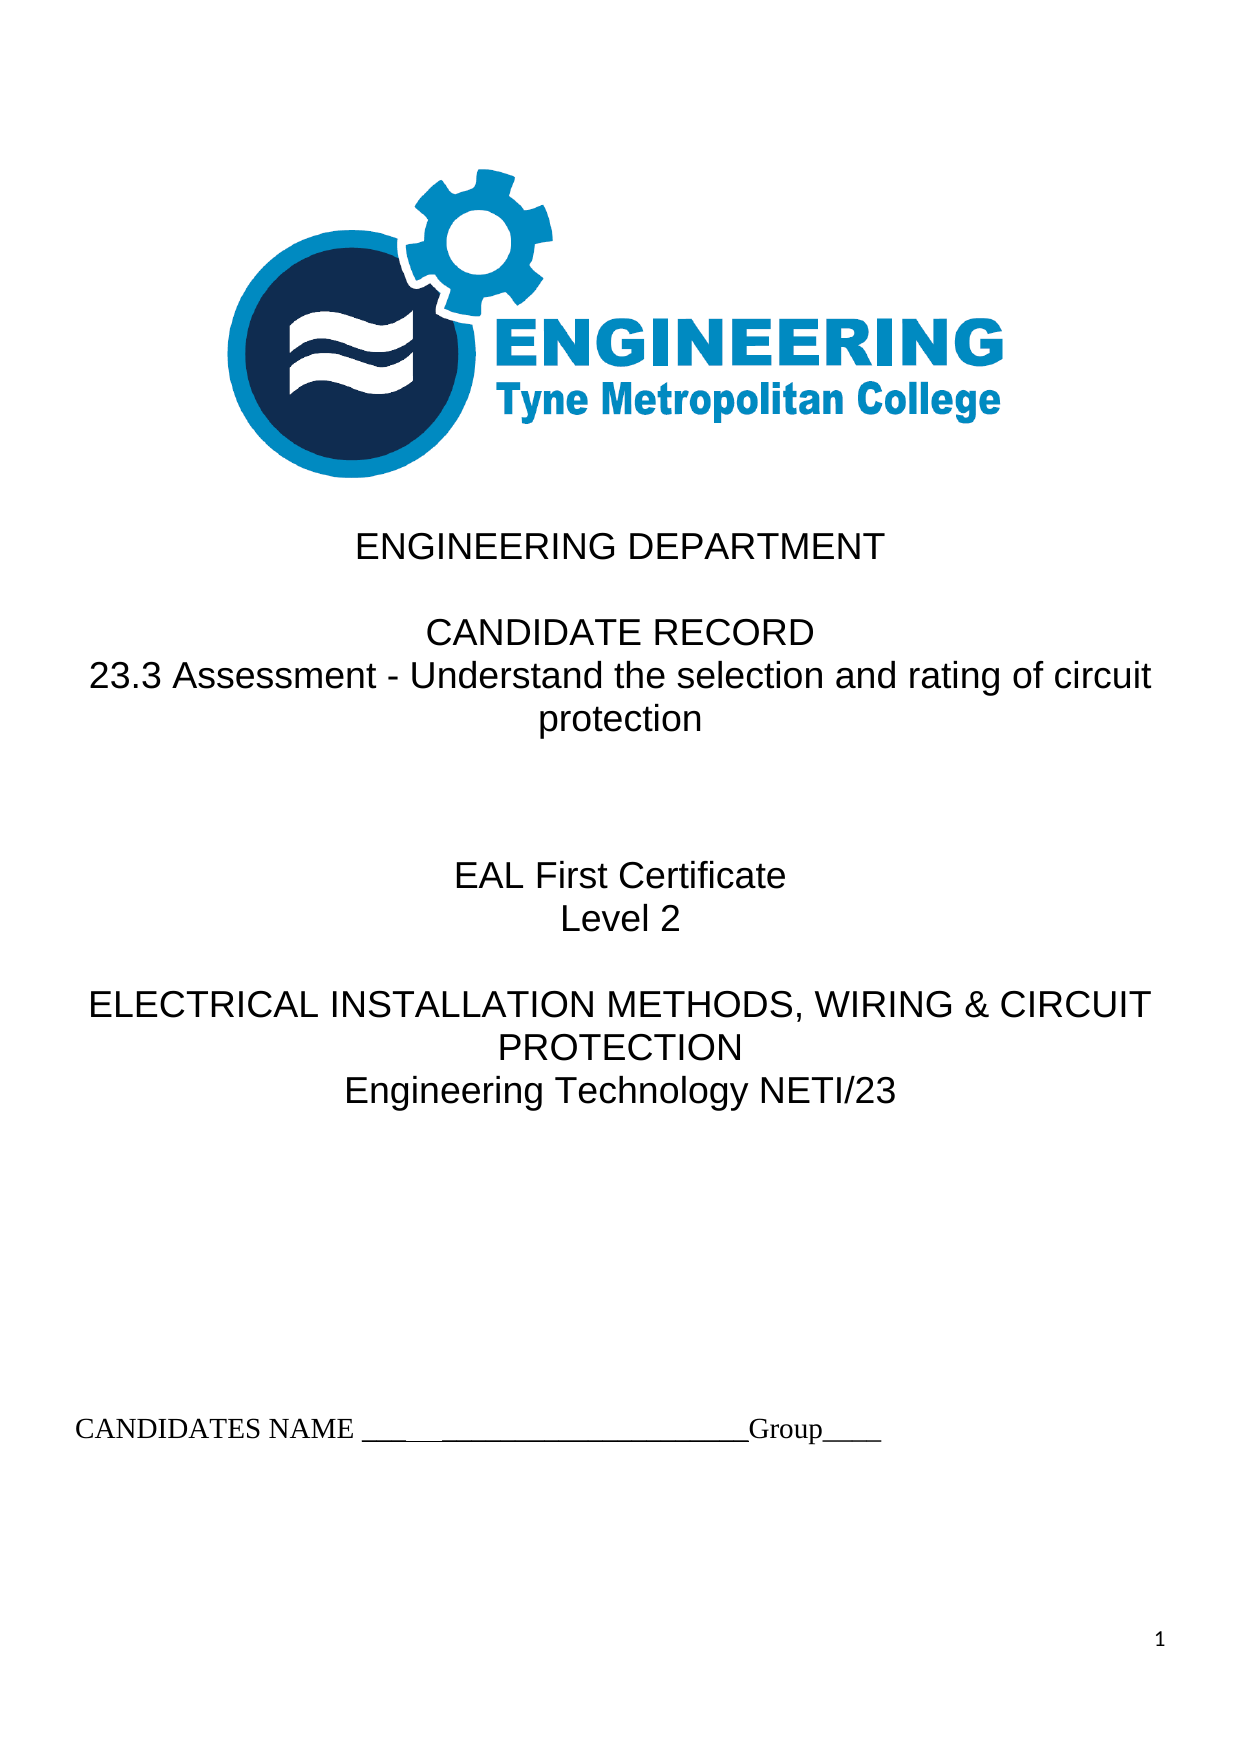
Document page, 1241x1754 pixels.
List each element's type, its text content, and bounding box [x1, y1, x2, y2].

text ELECTRICAL INSTALLATION METHODS, WIRING & CIRCUIT PROTECTION [75, 982, 1165, 1069]
text CANDIDATE RECORD [75, 610, 1165, 653]
text Level 2 [75, 896, 1165, 939]
subtitle CANDIDATES NAME ___ _____________________Group____ [75, 1412, 1165, 1445]
text ENGINEERING DEPARTMENT [75, 524, 1165, 567]
text EAL First Certificate [75, 853, 1165, 896]
text Engineering Technology NETI/23 [75, 1069, 1165, 1112]
picture [214, 155, 1027, 499]
text 23.3 Assessment - Understand the selection and rating of circuit protection [75, 653, 1165, 739]
